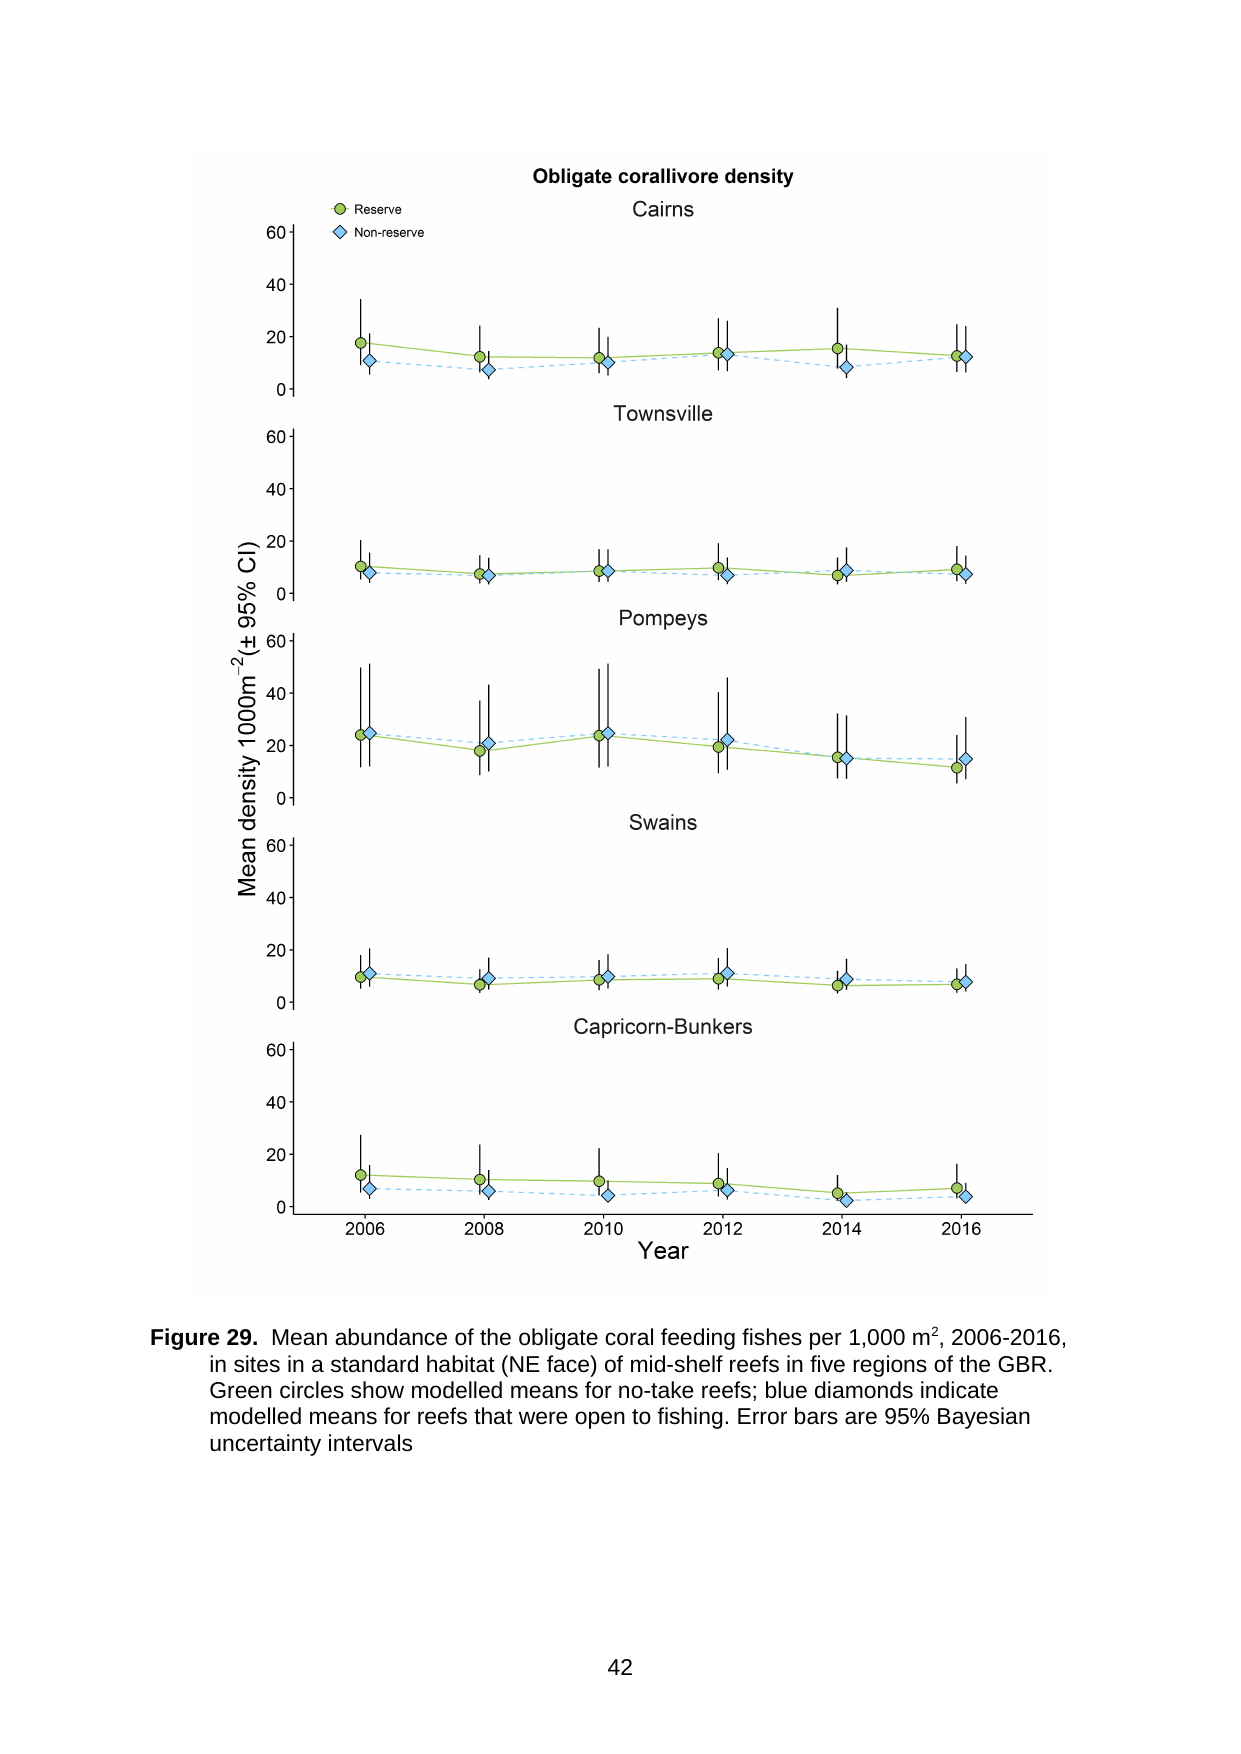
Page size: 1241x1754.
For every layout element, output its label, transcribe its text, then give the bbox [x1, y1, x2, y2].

picture [189, 150, 1052, 1300]
